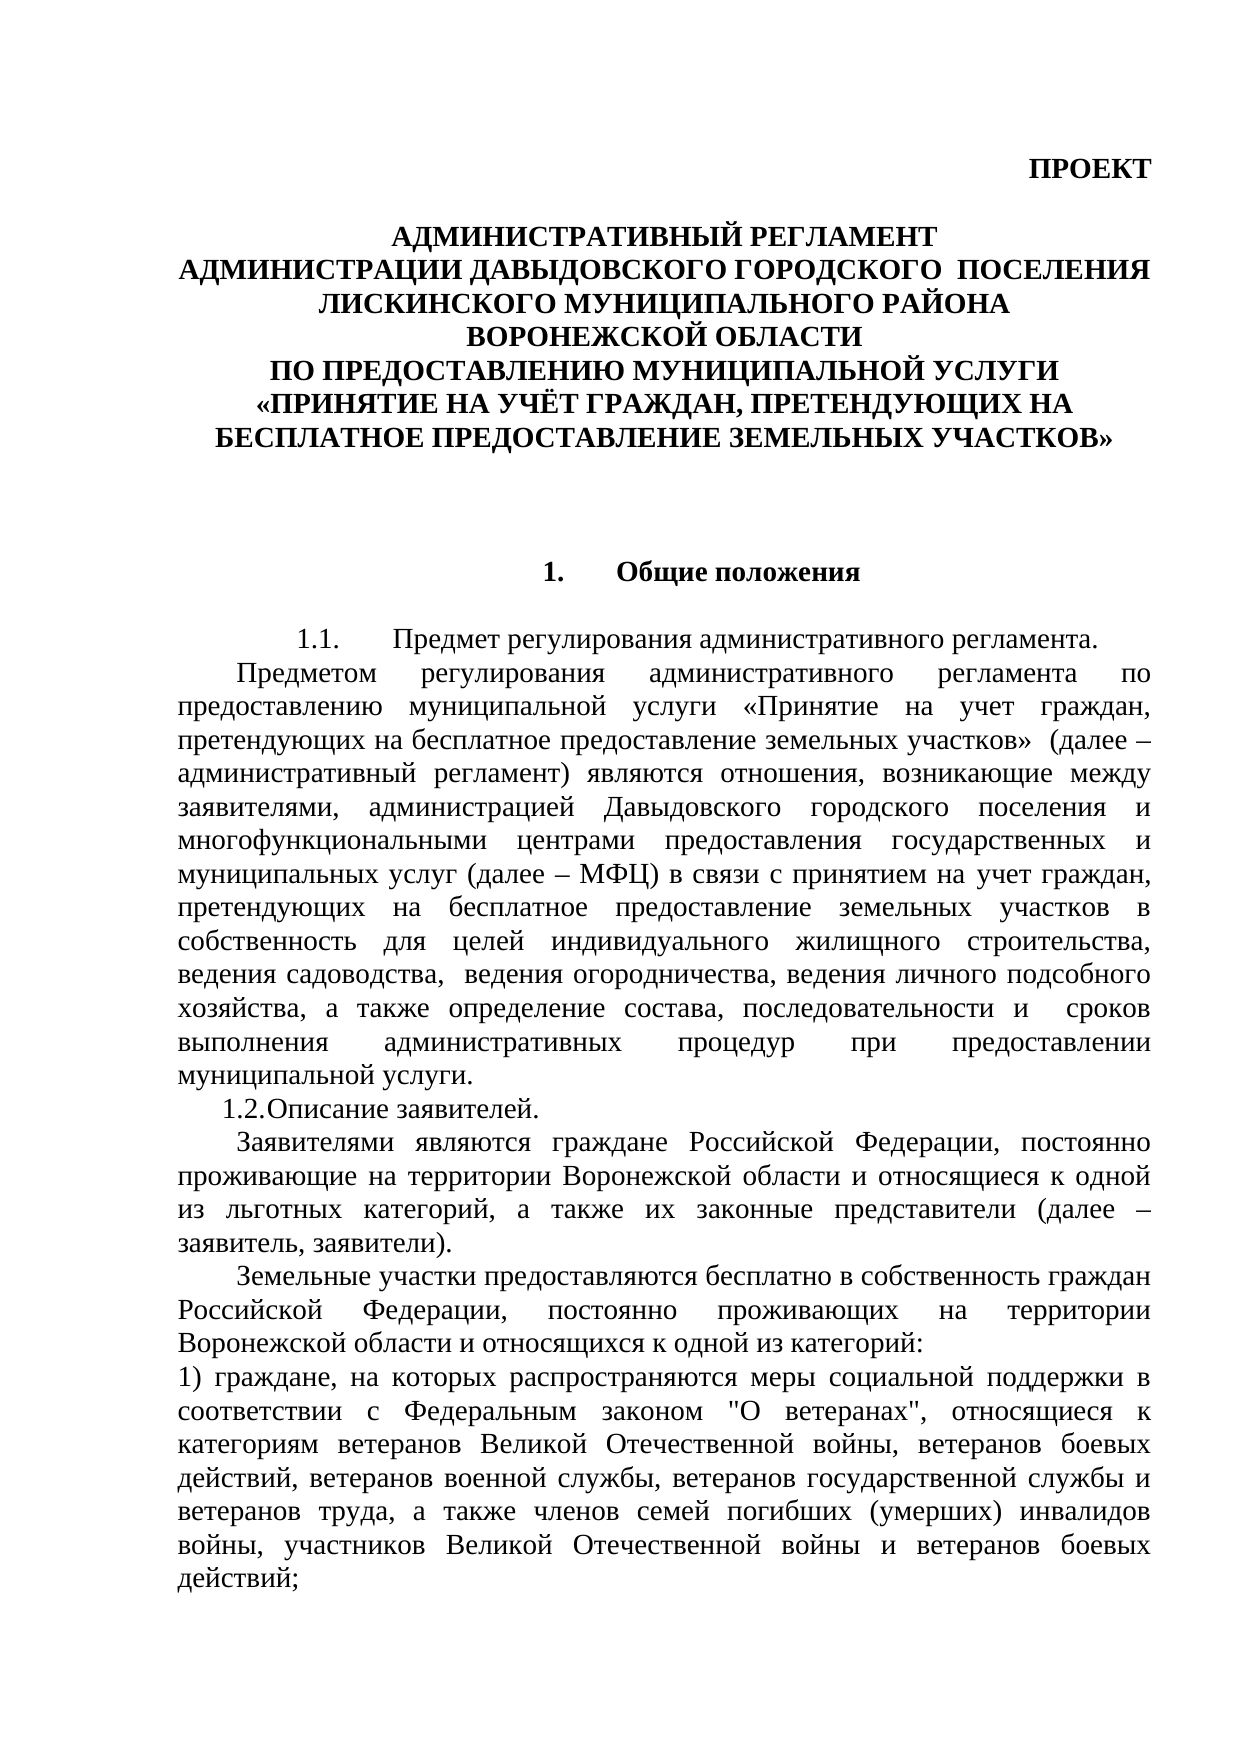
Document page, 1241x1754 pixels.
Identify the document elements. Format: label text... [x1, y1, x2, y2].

text ВОРОНЕЖСКОЙ ОБЛАСТИ [177, 319, 1152, 353]
text ПРОЕКТ [177, 152, 1152, 185]
text АДМИНИСТРАЦИИ ДАВЫДОВСКОГО ГОРОДСКОГО ПОСЕЛЕНИЯ ЛИСКИНСКОГО МУНИЦИПАЛЬНОГО РАЙОНА [177, 252, 1152, 319]
text 1) граждане, на которых распространяются меры социальной поддержки в соответствии с Федеральным законом "О ветеранах", относящиеся к категориям ветеранов Великой Отечественной войны, ветеранов боевых действий, ветеранов военной службы, ветеранов государственной службы и ветеранов труда, а также членов семей погибших (умерших) инвалидов войны, участников Великой Отечественной войны и ветеранов боевых действий; [177, 1359, 1152, 1594]
text Предметом регулирования административного регламента по предоставлению муниципальной услуги «Принятие на учет граждан, претендующих на бесплатное предоставление земельных участков» (далее –административный регламент) являются отношения, возникающие между заявителями, администрацией Давыдовского городского поселения и многофункциональными центрами предоставления государственных и муниципальных услуг (далее – МФЦ) в связи с принятием на учет граждан, претендующих на бесплатное предоставление земельных участков в собственность для целей индивидуального жилищного строительства, ведения садоводства, ведения огородничества, ведения личного подсобного хозяйства, а также определение состава, последовательности и сроков выполнения административных процедур при предоставлении муниципальной услуги. [177, 655, 1152, 1091]
text «ПРИНЯТИЕ НА УЧЁТ ГРАЖДАН, ПРЕТЕНДУЮЩИХ НА БЕСПЛАТНОЕ ПРЕДОСТАВЛЕНИЕ ЗЕМЕЛЬНЫХ УЧАСТКОВ» [177, 386, 1152, 453]
text Заявителями являются граждане Российской Федерации, постоянно проживающие на территории Воронежской области и относящиеся к одной из льготных категорий, а также их законные представители (далее – заявитель, заявители). [177, 1124, 1152, 1258]
text ПО ПРЕДОСТАВЛЕНИЮ МУНИЦИПАЛЬНОЙ УСЛУГИ [177, 353, 1152, 386]
list Предмет регулирования административного регламента. [243, 621, 1152, 655]
list Общие положения [177, 554, 1152, 588]
list Описание заявителей. [222, 1091, 1152, 1124]
text АДМИНИСТРАТИВНЫЙ РЕГЛАМЕНТ [177, 219, 1152, 252]
text Земельные участки предоставляются бесплатно в собственность граждан Российской Федерации, постоянно проживающих на территории Воронежской области и относящихся к одной из категорий: [177, 1258, 1152, 1359]
